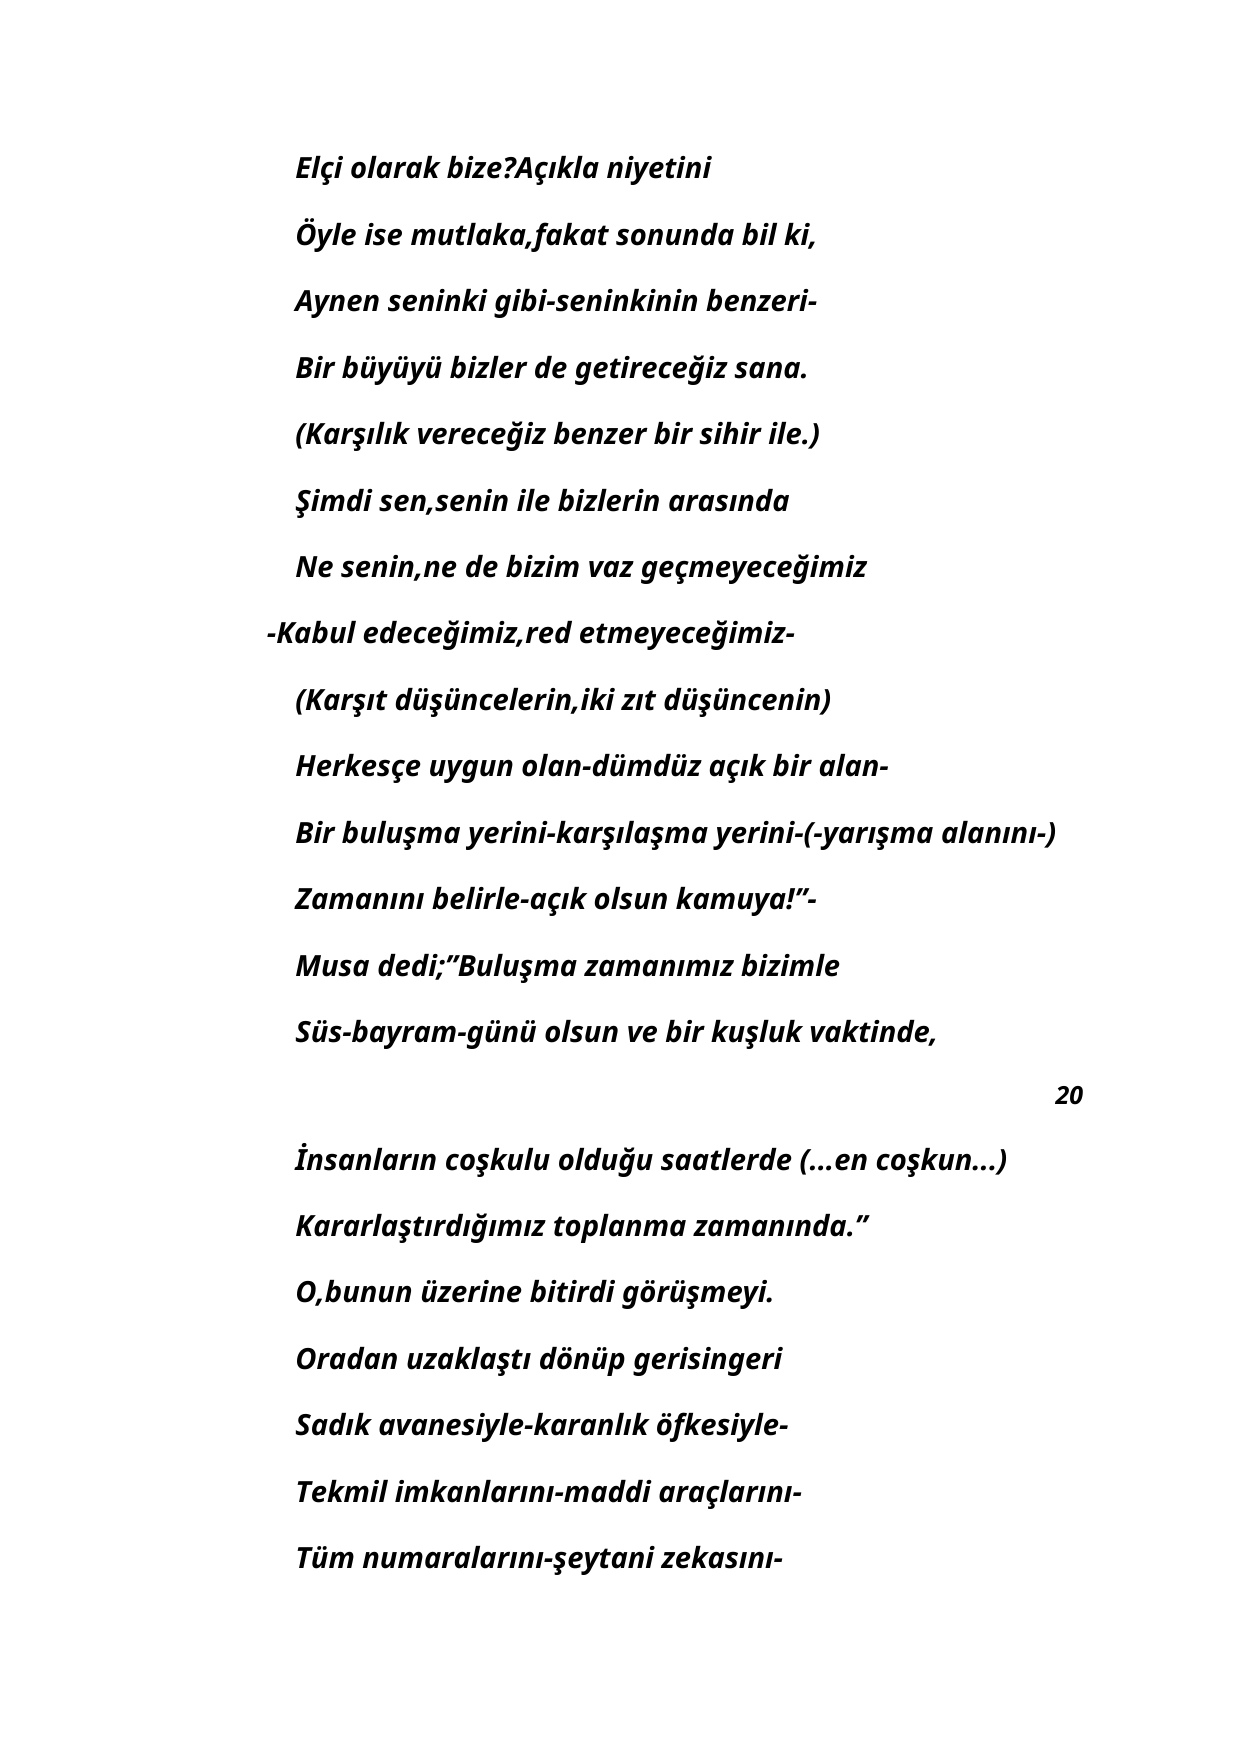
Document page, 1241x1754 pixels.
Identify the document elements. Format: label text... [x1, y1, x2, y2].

text Bir buluşma yerini-karşılaşma yerini-(-yarışma alanını-) [148, 812, 1093, 852]
text İnsanların coşkulu olduğu saatlerde (...en coşkun...) [148, 1139, 1093, 1178]
text -Kabul edeceğimiz,red etmeyeceğimiz- [148, 613, 1093, 652]
text 20 [148, 1078, 1093, 1112]
text Şimdi sen,senin ile bizlerin arasında [148, 480, 1093, 519]
text Öyle ise mutlaka,fakat sonunda bil ki, [148, 214, 1093, 254]
text O,bunun üzerine bitirdi görüşmeyi. [148, 1272, 1093, 1311]
text Tüm numaralarını-şeytani zekasını- [148, 1538, 1093, 1577]
text Sadık avanesiyle-karanlık öfkesiyle- [148, 1405, 1093, 1444]
text Herkesçe uygun olan-dümdüz açık bir alan- [148, 746, 1093, 785]
text Tekmil imkanlarını-maddi araçlarını- [148, 1471, 1093, 1511]
text Aynen seninki gibi-seninkinin benzeri- [148, 281, 1093, 320]
text Elçi olarak bize?Açıkla niyetini [148, 148, 1093, 187]
text Süs-bayram-günü olsun ve bir kuşluk vaktinde, [148, 1012, 1093, 1051]
text Kararlaştırdığımız toplanma zamanında.” [148, 1205, 1093, 1245]
text (Karşıt düşüncelerin,iki zıt düşüncenin) [148, 679, 1093, 719]
text Musa dedi;”Buluşma zamanımız bizimle [148, 945, 1093, 985]
text Oradan uzaklaştı dönüp gerisingeri [148, 1338, 1093, 1378]
text (Karşılık vereceğiz benzer bir sihir ile.) [148, 413, 1093, 453]
text Bir büyüyü bizler de getireceğiz sana. [148, 347, 1093, 387]
text Zamanını belirle-açık olsun kamuya!”- [148, 879, 1093, 918]
text Ne senin,ne de bizim vaz geçmeyeceğimiz [148, 546, 1093, 586]
